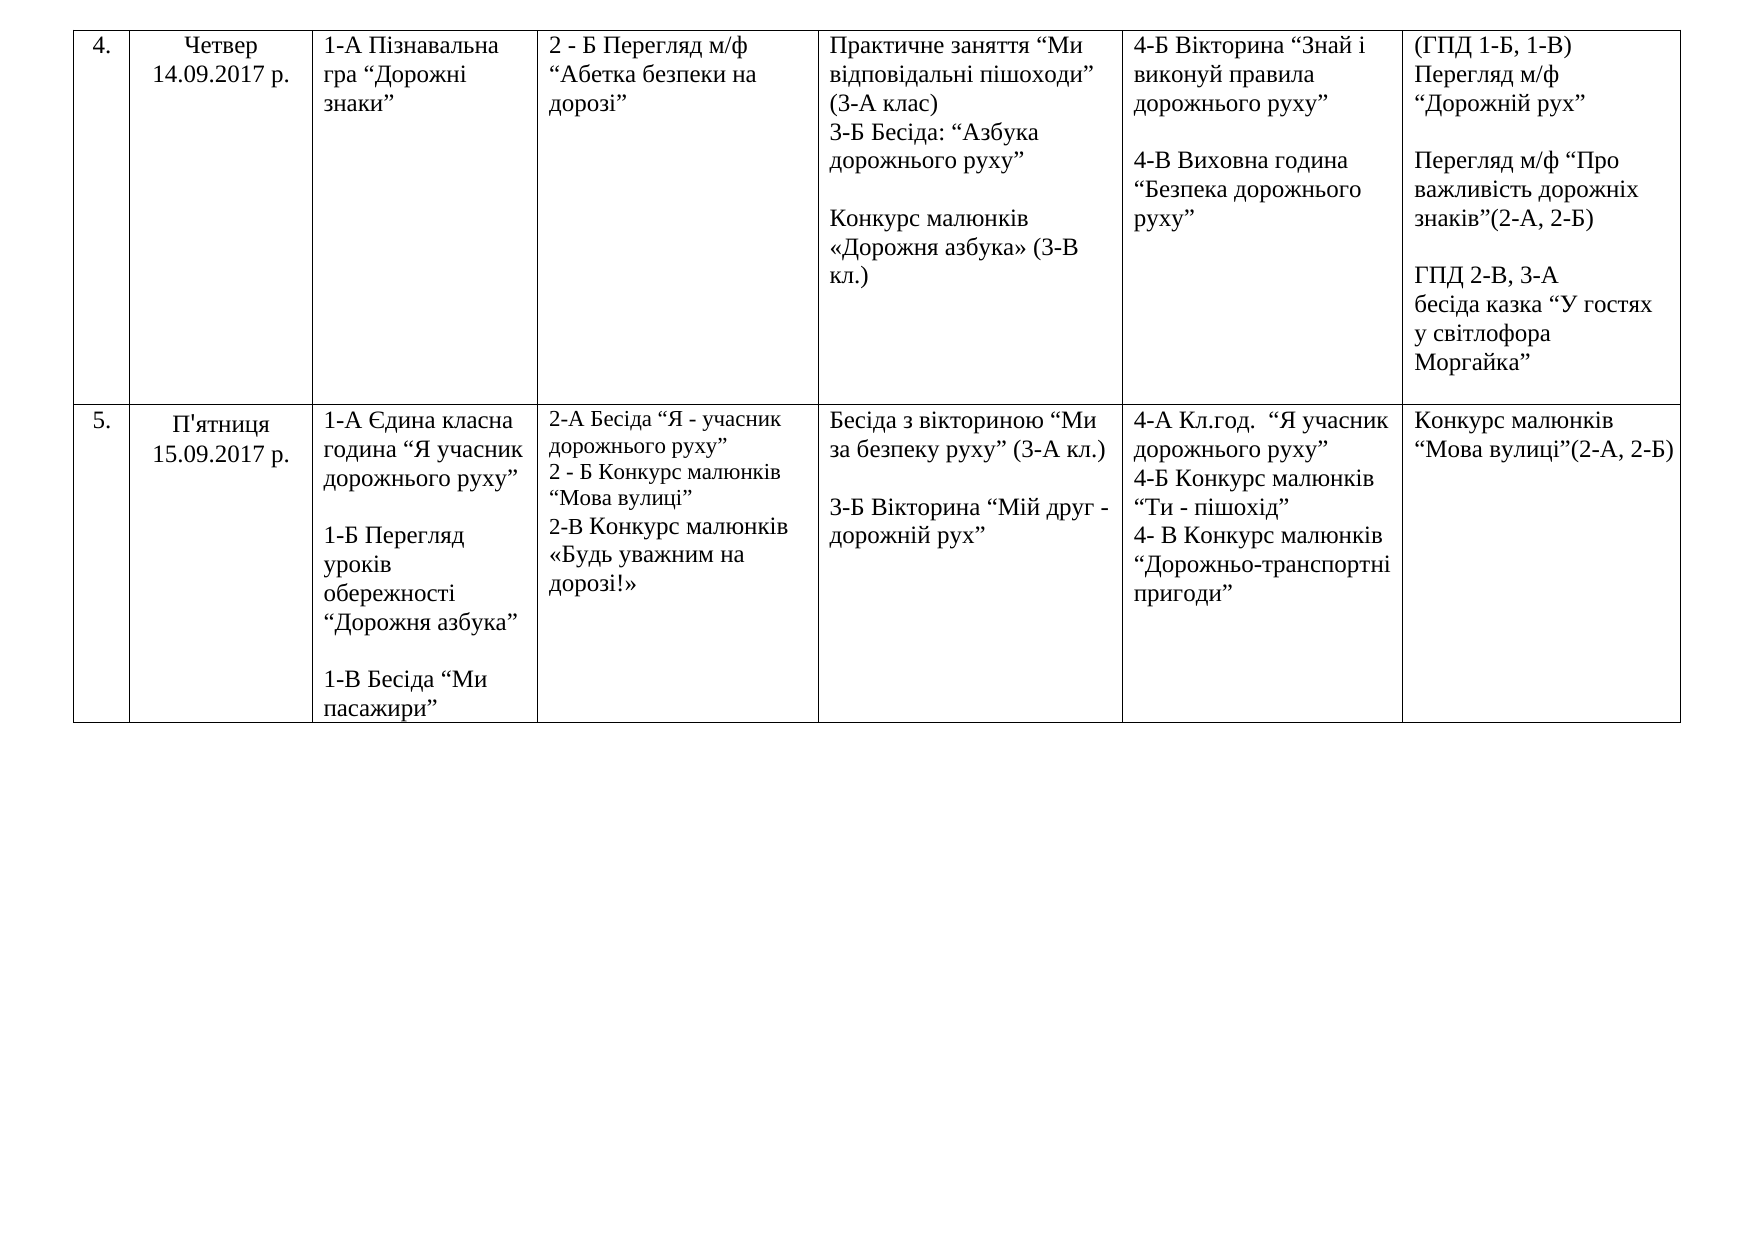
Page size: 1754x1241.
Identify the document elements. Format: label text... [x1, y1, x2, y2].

table_cell 1-А Єдина класна година “Я учасник дорожнього руху” 1-Б Перегляд уроків обережності “Дорожня азбука” 1-В Бесіда “Ми пасажири” [313, 405, 537, 722]
table_cell Практичне заняття “Ми відповідальні пішоходи” (3-А клас) 3-Б Бесіда: “Азбука дорожнього руху” Конкурс малюнків «Дорожня азбука» (3-В кл.) [819, 31, 1122, 404]
table_cell П'ятниця 15.09.2017 р. [130, 405, 312, 722]
table_cell Конкурс малюнків “Мова вулиці”(2-А, 2-Б) [1403, 405, 1680, 722]
table_cell 4-А Кл.год. “Я учасник дорожнього руху” 4-Б Конкурс малюнків “Ти - пішохід” 4- В Конкурс малюнків “Дорожньо-транспортні пригоди” [1123, 405, 1402, 722]
table_cell 2-А Бесіда “Я - учасник дорожнього руху” 2 - Б Конкурс малюнків “Мова вулиці” 2-В Конкурс малюнків «Будь уважним на дорозі!» [538, 405, 818, 722]
table_cell Бесіда з вікториною “Ми за безпеку руху” (3-А кл.) 3-Б Вікторина “Мій друг - дорожній рух” [819, 405, 1122, 722]
table_cell 4-Б Вікторина “Знай і виконуй правила дорожнього руху” 4-В Виховна година “Безпека дорожнього руху” [1123, 31, 1402, 404]
table_cell 5. [74, 405, 129, 722]
table_cell (ГПД 1-Б, 1-В) Перегляд м/ф “Дорожній рух” Перегляд м/ф “Про важливість дорожніх знаків”(2-А, 2-Б) ГПД 2-В, 3-А бесіда казка “У гостях у світлофора Моргайка” [1403, 31, 1680, 404]
table_cell 2 - Б Перегляд м/ф “Абетка безпеки на дорозі” [538, 31, 818, 404]
table_cell 4. [74, 31, 129, 404]
table_cell Четвер 14.09.2017 р. [130, 31, 312, 404]
table_cell 1-А Пізнавальна гра “Дорожні знаки” [313, 31, 537, 404]
